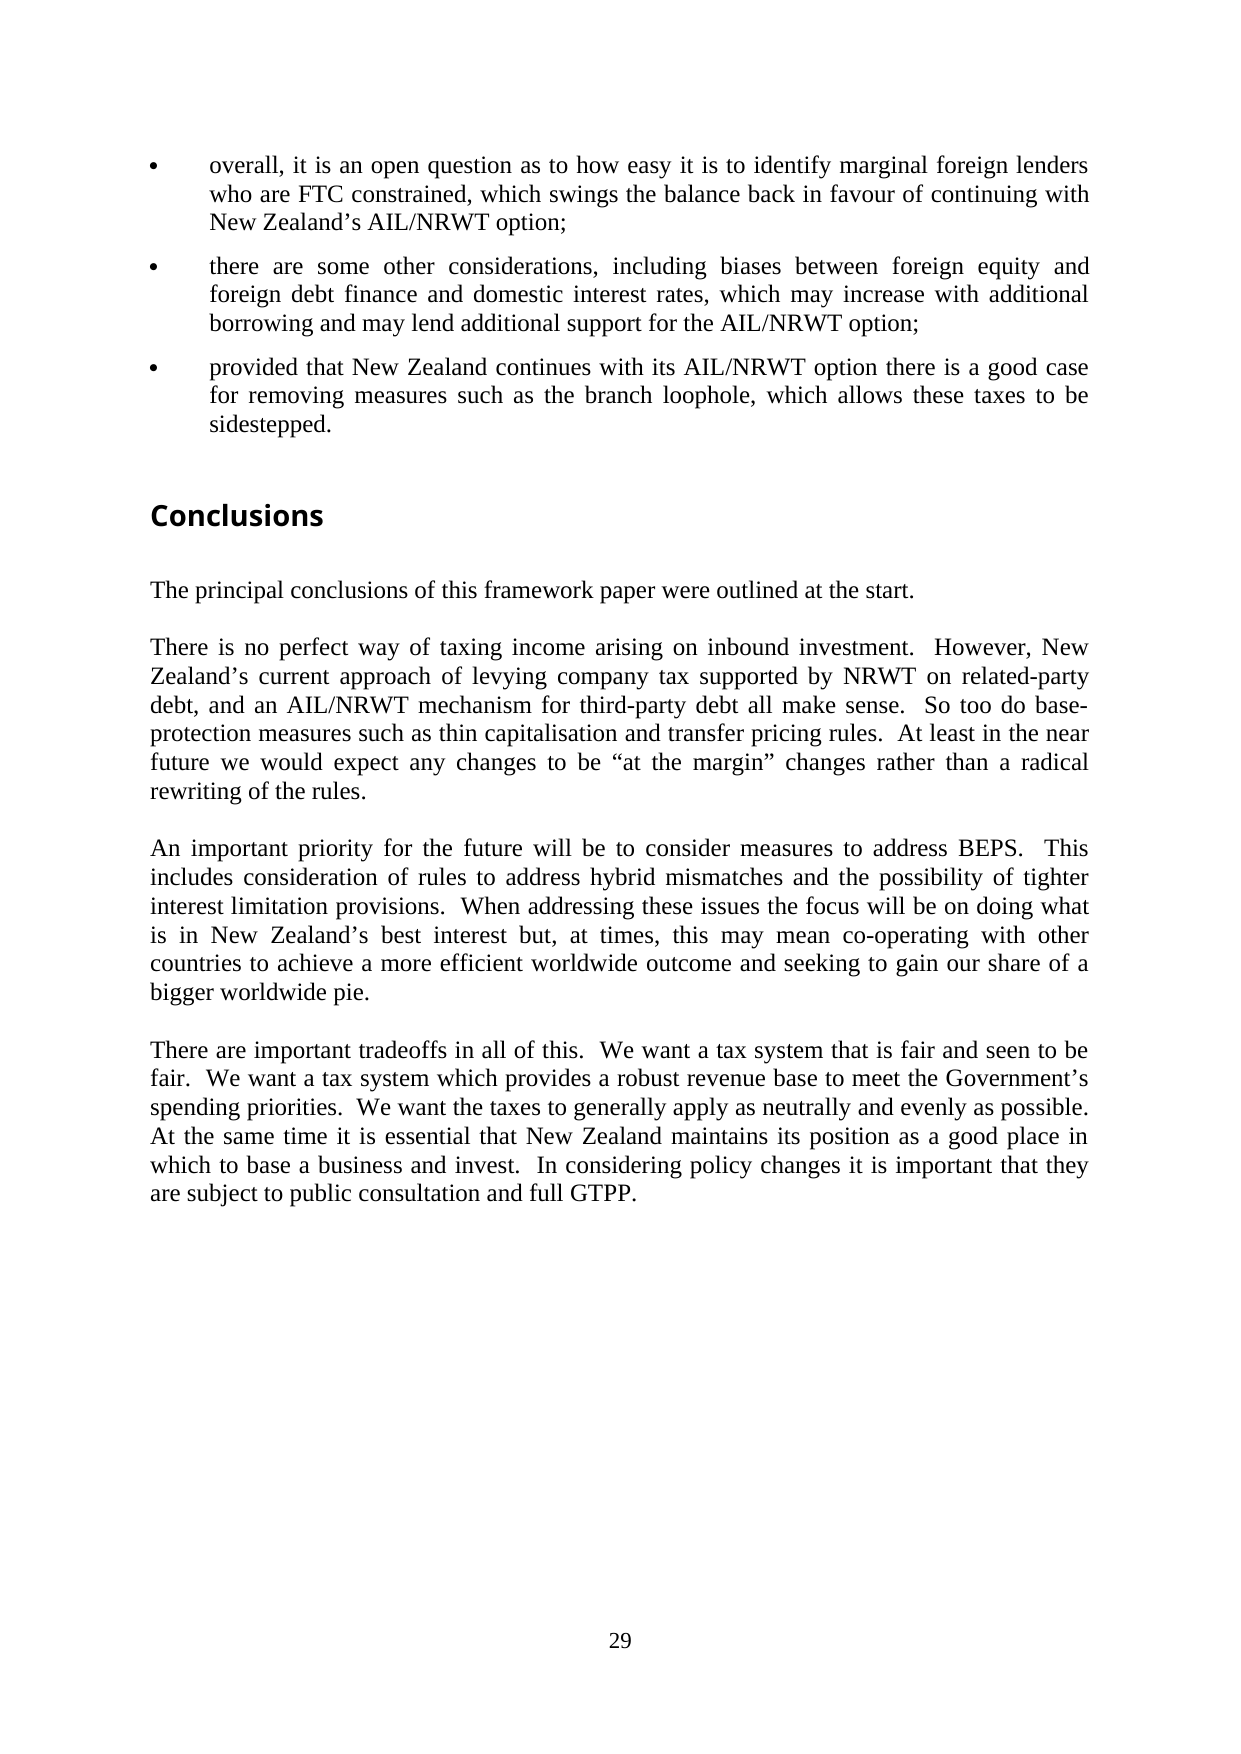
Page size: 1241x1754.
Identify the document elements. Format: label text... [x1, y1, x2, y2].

text The principal conclusions of this framework paper were outlined at the start. [150, 575, 1090, 603]
text An important priority for the future will be to consider measures to address BEPS. This includes consideration of rules to address hybrid mismatches and the possibility of tighter interest limitation provisions. When addressing these issues the focus will be on doing what is in New Zealand’s best interest but, at times, this may mean co-operating with other countries to achieve a more efficient worldwide outcome and seeking to gain our share of a bigger worldwide pie. [150, 833, 1090, 1006]
text overall, it is an open question as to how easy it is to identify marginal foreign lenders who are FTC constrained, which swings the balance back in favour of continuing with New Zealand’s AIL/NRWT option; [150, 150, 1090, 236]
text provided that New Zealand continues with its AIL/NRWT option there is a good case for removing measures such as the branch loophole, which allows these taxes to be sidestepped. [150, 352, 1090, 438]
subtitle Conclusions [150, 495, 1090, 535]
text There are important tradeoffs in all of this. We want a tax system that is fair and seen to be fair. We want a tax system which provides a robust revenue base to meet the Government’s spending priorities. We want the taxes to generally apply as neutrally and evenly as possible. At the same time it is essential that New Zealand maintains its position as a good place in which to base a business and invest. In considering policy changes it is important that they are subject to public consultation and full GTPP. [150, 1035, 1090, 1207]
text There is no perfect way of taxing income arising on inbound investment. However, New Zealand’s current approach of levying company tax supported by NRWT on related-party debt, and an AIL/NRWT mechanism for third-party debt all make sense. So too do base-protection measures such as thin capitalisation and transfer pricing rules. At least in the near future we would expect any changes to be “at the margin” changes rather than a radical rewriting of the rules. [150, 632, 1090, 805]
text there are some other considerations, including biases between foreign equity and foreign debt finance and domestic interest rates, which may increase with additional borrowing and may lend additional support for the AIL/NRWT option; [150, 251, 1090, 337]
